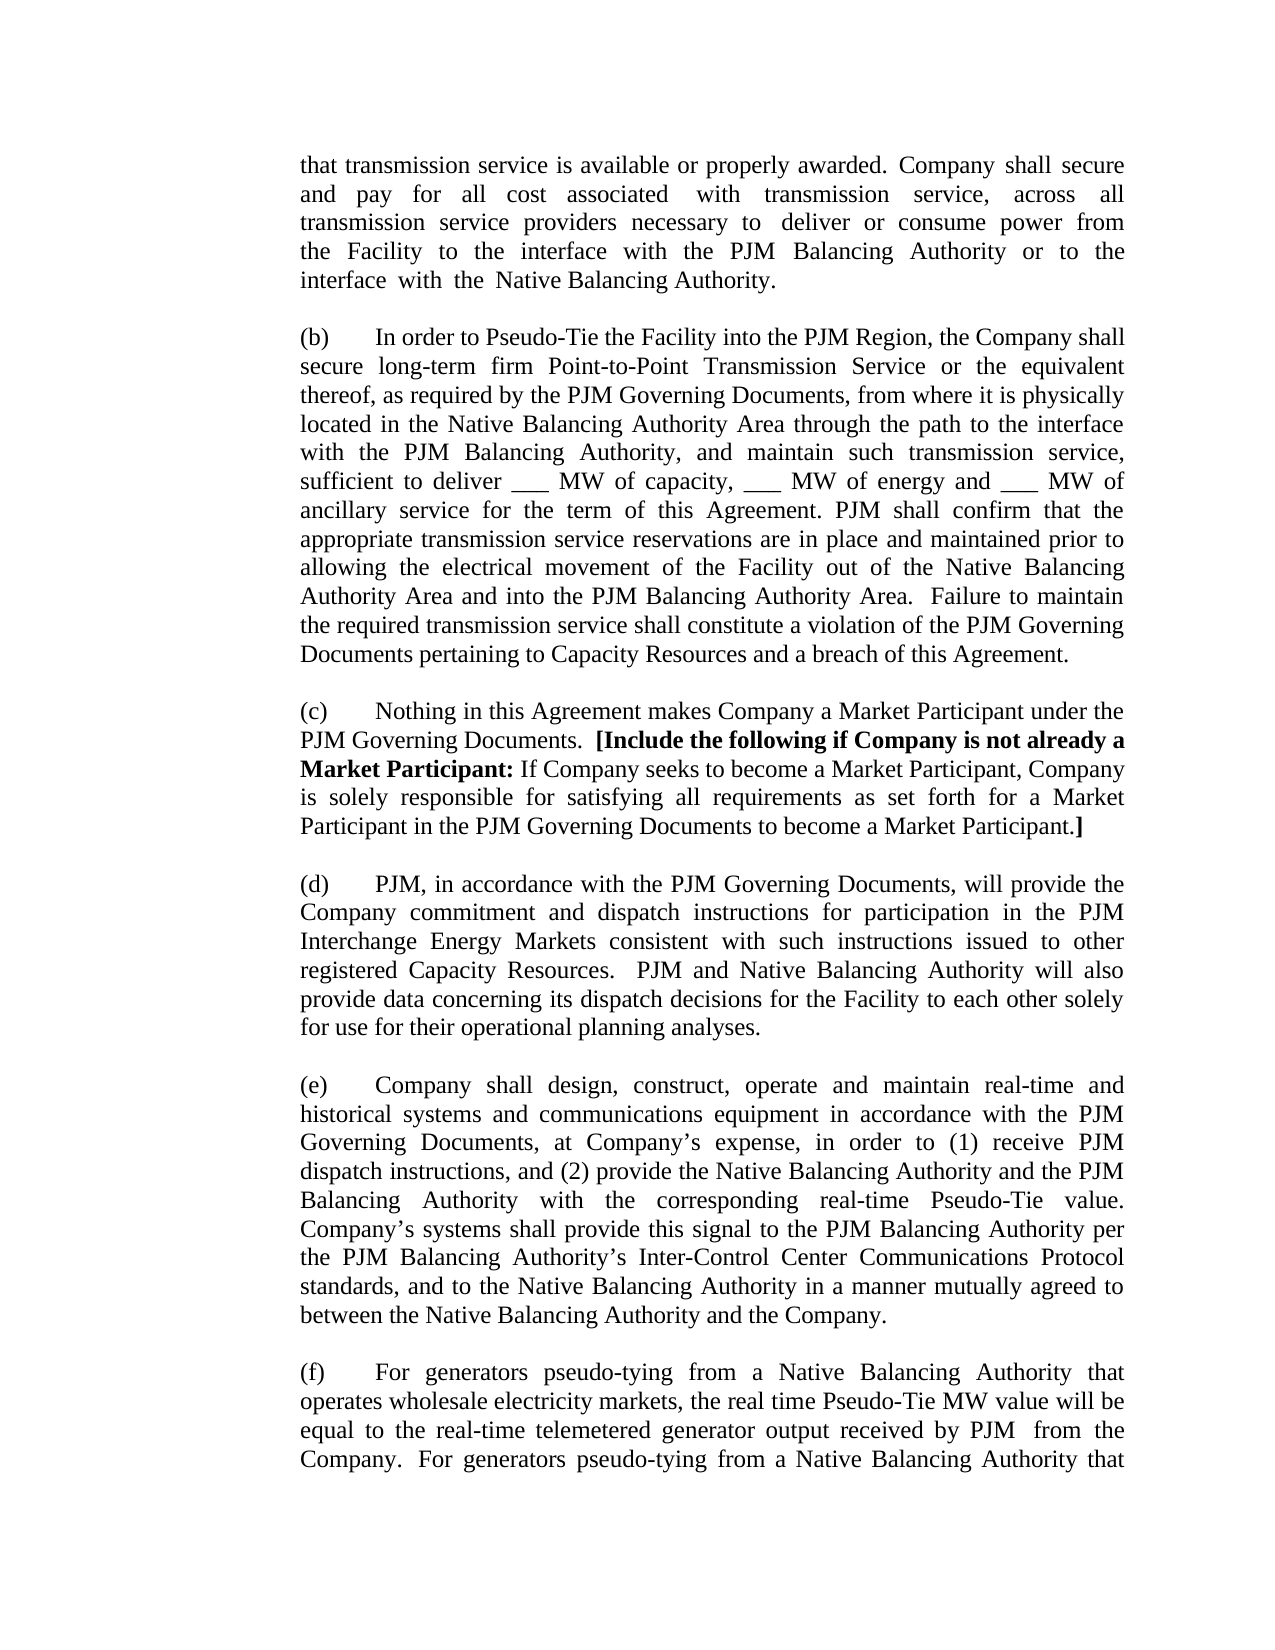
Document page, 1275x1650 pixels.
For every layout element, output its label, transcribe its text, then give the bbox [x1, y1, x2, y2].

text (b) In order to Pseudo-Tie the Facility into the PJM Region, the Company shall secure long-term firm Point-to-Point Transmission Service or the equivalent thereof, as required by the PJM Governing Documents, from where it is physically located in the Native Balancing Authority Area through the path to the interface with the PJM Balancing Authority, and maintain such transmission service, sufficient to deliver ___ MW of capacity, ___ MW of energy and ___ MW of ancillary service for the term of this Agreement. PJM shall confirm that the appropriate transmission service reservations are in place and maintained prior to allowing the electrical movement of the Facility out of the Native Balancing Authority Area and into the PJM Balancing Authority Area. Failure to maintain the required transmission service shall constitute a violation of the PJM Governing Documents pertaining to Capacity Resources and a breach of this Agreement. [300, 322, 1125, 667]
text (e) Company shall design, construct, operate and maintain real-time and historical systems and communications equipment in accordance with the PJM Governing Documents, at Company’s expense, in order to (1) receive PJM dispatch instructions, and (2) provide the Native Balancing Authority and the PJM Balancing Authority with the corresponding real-time Pseudo-Tie value. Company’s systems shall provide this signal to the PJM Balancing Authority per the PJM Balancing Authority’s Inter-Control Center Communications Protocol standards, and to the Native Balancing Authority in a manner mutually agreed to between the Native Balancing Authority and the Company. [300, 1070, 1125, 1329]
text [300, 1357, 1125, 1472]
text (d) PJM, in accordance with the PJM Governing Documents, will provide the Company commitment and dispatch instructions for participation in the PJM Interchange Energy Markets consistent with such instructions issued to other registered Capacity Resources. PJM and Native Balancing Authority will also provide data concerning its dispatch decisions for the Facility to each other solely for use for their operational planning analyses. [300, 869, 1125, 1041]
text (c) Nothing in this Agreement makes Company a Market Participant under the PJM Governing Documents. [Include the following if Company is not already a Market Participant: If Company seeks to become a Market Participant, Company is solely responsible for satisfying all requirements as set forth for a Market Participant in the PJM Governing Documents to become a Market Participant.] [300, 696, 1125, 840]
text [300, 150, 1125, 294]
